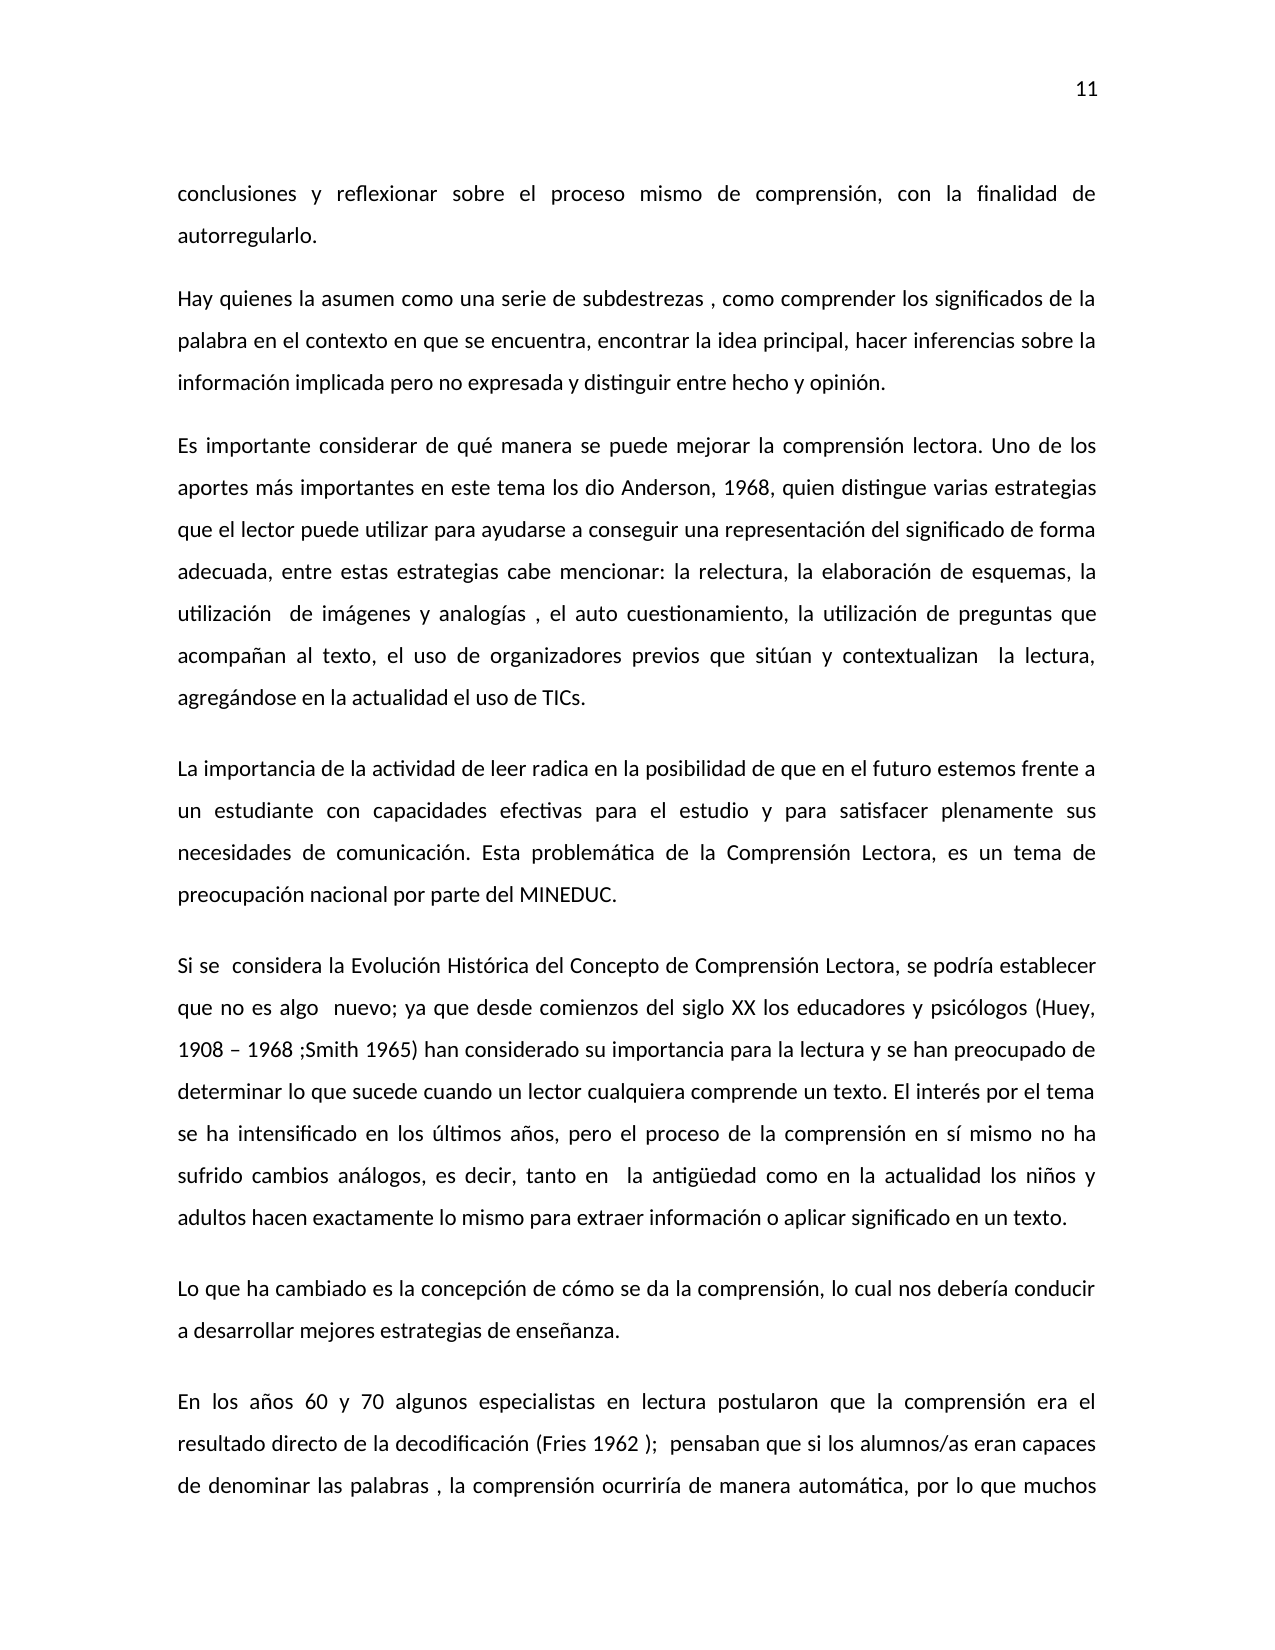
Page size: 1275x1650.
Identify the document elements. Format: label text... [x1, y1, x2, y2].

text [177, 1387, 1098, 1499]
text Lo que ha cambiado es la concepción de cómo se da la comprensión, lo cual nos debería conducir a desarrollar mejores estrategias de enseñanza. [177, 1274, 1098, 1344]
text La importancia de la actividad de leer radica en la posibilidad de que en el futuro estemos frente a un estudiante con capacidades efectivas para el estudio y para satisfacer plenamente sus necesidades de comunicación. Esta problemática de la Comprensión Lectora, es un tema de preocupación nacional por parte del MINEDUC. [177, 754, 1098, 908]
text Es importante considerar de qué manera se puede mejorar la comprensión lectora. Uno de los aportes más importantes en este tema los dio Anderson, 1968, quien distingue varias estrategias que el lector puede utilizar para ayudarse a conseguir una representación del significado de forma adecuada, entre estas estrategias cabe mencionar: la relectura, la elaboración de esquemas, la utilización de imágenes y analogías , el auto cuestionamiento, la utilización de preguntas que acompañan al texto, el uso de organizadores previos que sitúan y contextualizan la lectura, agregándose en la actualidad el uso de TICs. [177, 431, 1098, 711]
text Hay quienes la asumen como una serie de subdestrezas , como comprender los significados de la palabra en el contexto en que se encuentra, encontrar la idea principal, hacer inferencias sobre la información implicada pero no expresada y distinguir entre hecho y opinión. [177, 284, 1098, 396]
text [177, 179, 1098, 249]
text Si se considera la Evolución Histórica del Concepto de Comprensión Lectora, se podría establecer que no es algo nuevo; ya que desde comienzos del siglo XX los educadores y psicólogos (Huey, 1908 – 1968 ;Smith 1965) han considerado su importancia para la lectura y se han preocupado de determinar lo que sucede cuando un lector cualquiera comprende un texto. El interés por el tema se ha intensificado en los últimos años, pero el proceso de la comprensión en sí mismo no ha sufrido cambios análogos, es decir, tanto en la antigüedad como en la actualidad los niños y adultos hacen exactamente lo mismo para extraer información o aplicar significado en un texto. [177, 951, 1098, 1231]
